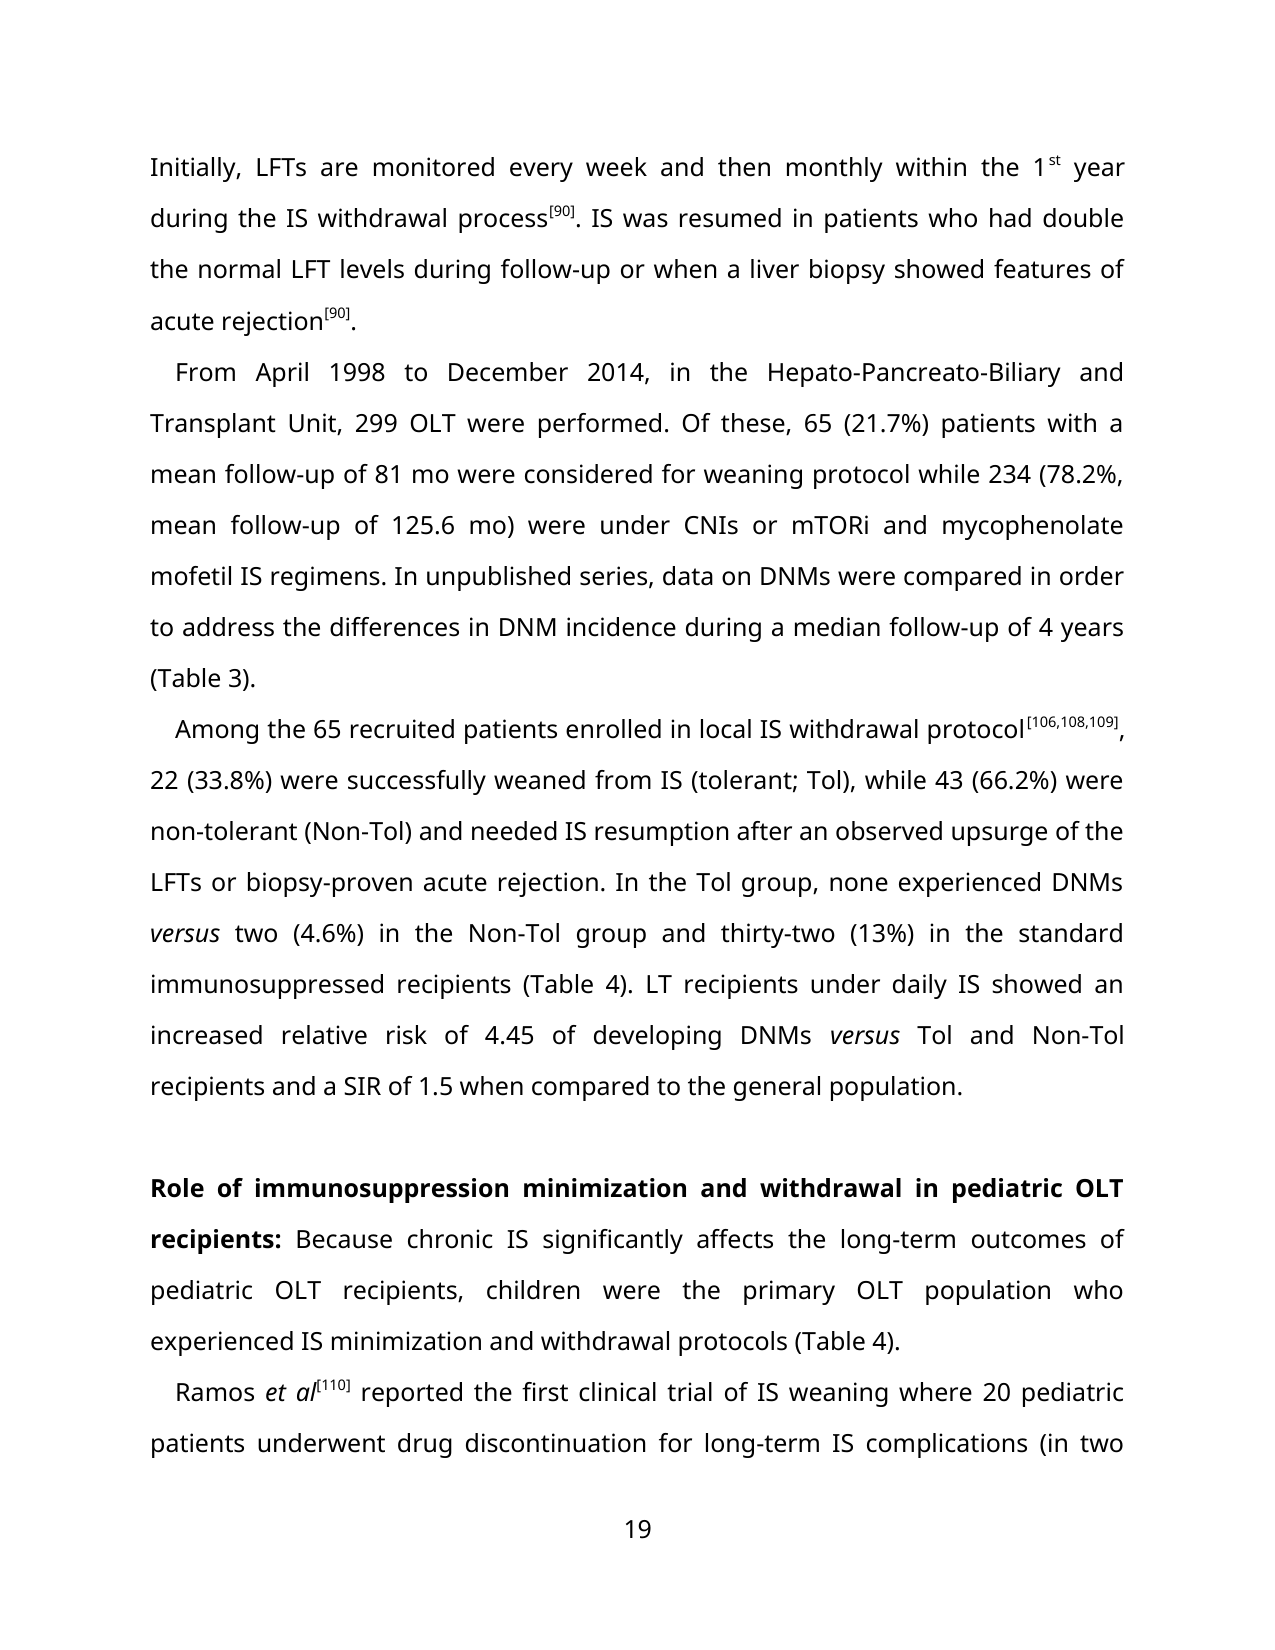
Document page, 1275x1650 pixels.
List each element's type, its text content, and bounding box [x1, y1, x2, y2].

text Among the 65 recruited patients enrolled in local IS withdrawal protocol[106,108,109], 22 (33.8%) were successfully weaned from IS (tolerant; Tol), while 43 (66.2%) were non-tolerant (Non-Tol) and needed IS resumption after an observed upsurge of the LFTs or biopsy-proven acute rejection. In the Tol group, none experienced DNMs versus two (4.6%) in the Non-Tol group and thirty-two (13%) in the standard immunosuppressed recipients (Table 4). LT recipients under daily IS showed an increased relative risk of 4.45 of developing DNMs versus Tol and Non-Tol recipients and a SIR of 1.5 when compared to the general population. [150, 711, 1125, 1103]
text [150, 1375, 1125, 1460]
text From April 1998 to December 2014, in the Hepato-Pancreato-Biliary and Transplant Unit, 299 OLT were performed. Of these, 65 (21.7%) patients with a mean follow-up of 81 mo were considered for weaning protocol while 234 (78.2%, mean follow-up of 125.6 mo) were under CNIs or mTORi and mycophenolate mofetil IS regimens. In unpublished series, data on DNMs were compared in order to address the differences in DNM incidence during a median follow-up of 4 years (Table 3). [150, 354, 1125, 694]
text Role of immunosuppression minimization and withdrawal in pediatric OLT recipients: Because chronic IS significantly affects the long-term outcomes of pediatric OLT recipients, children were the primary OLT population who experienced IS minimization and withdrawal protocols (Table 4). [150, 1171, 1125, 1358]
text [150, 150, 1125, 337]
